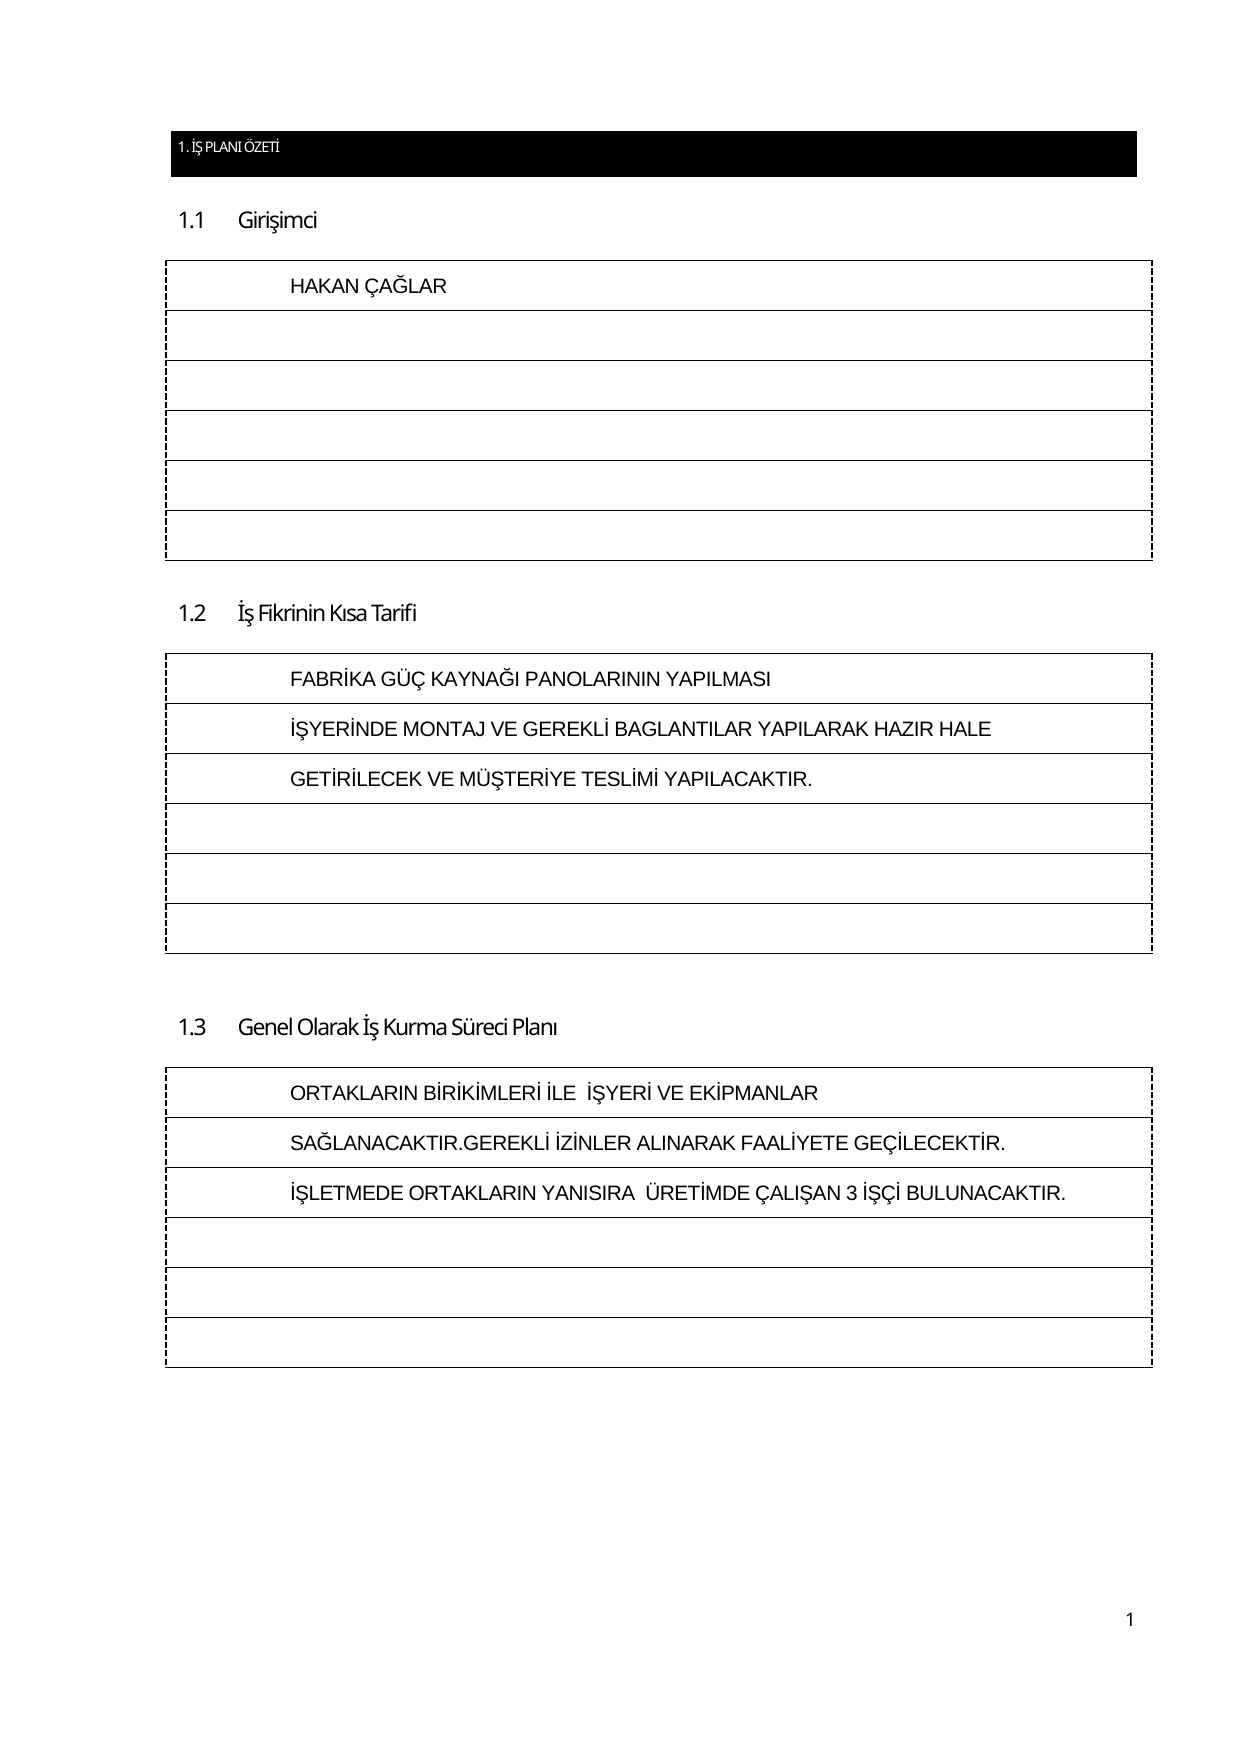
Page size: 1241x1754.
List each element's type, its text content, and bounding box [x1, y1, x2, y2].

table_header HAKAN ÇAĞLAR [166, 261, 1152, 310]
table_cell [166, 904, 1152, 953]
table_cell [166, 411, 1152, 460]
table_header ORTAKLARIN BİRİKİMLERİ İLE İŞYERİ VE EKİPMANLAR [166, 1068, 1152, 1117]
table_cell [166, 361, 1152, 410]
table_cell SAĞLANACAKTIR.GEREKLİ İZİNLER ALINARAK FAALİYETE GEÇİLECEKTİR. [166, 1118, 1152, 1167]
table_cell [166, 511, 1152, 560]
table_header FABRİKA GÜÇ KAYNAĞI PANOLARININ YAPILMASI [166, 654, 1152, 703]
table_cell [166, 1268, 1152, 1317]
subtitle İş Fikrinin Kısa Tarifi [177, 597, 1137, 628]
table_cell İŞYERİNDE MONTAJ VE GEREKLİ BAGLANTILAR YAPILARAK HAZIR HALE [166, 704, 1152, 753]
table_cell [166, 1318, 1152, 1367]
table_cell [166, 854, 1152, 903]
table_cell [166, 1218, 1152, 1267]
table_cell [166, 461, 1152, 510]
table_cell GETİRİLECEK VE MÜŞTERİYE TESLİMİ YAPILACAKTIR. [166, 754, 1152, 803]
subtitle Girişimci [177, 204, 1137, 235]
table_cell [166, 804, 1152, 853]
table_cell İŞLETMEDE ORTAKLARIN YANISIRA ÜRETİMDE ÇALIŞAN 3 İŞÇİ BULUNACAKTIR. [166, 1168, 1152, 1217]
table_cell [166, 311, 1152, 360]
subtitle . İŞ PLANI ÖZETİ [171, 131, 1137, 177]
subtitle Genel Olarak İş Kurma Süreci Planı [177, 1011, 1137, 1042]
